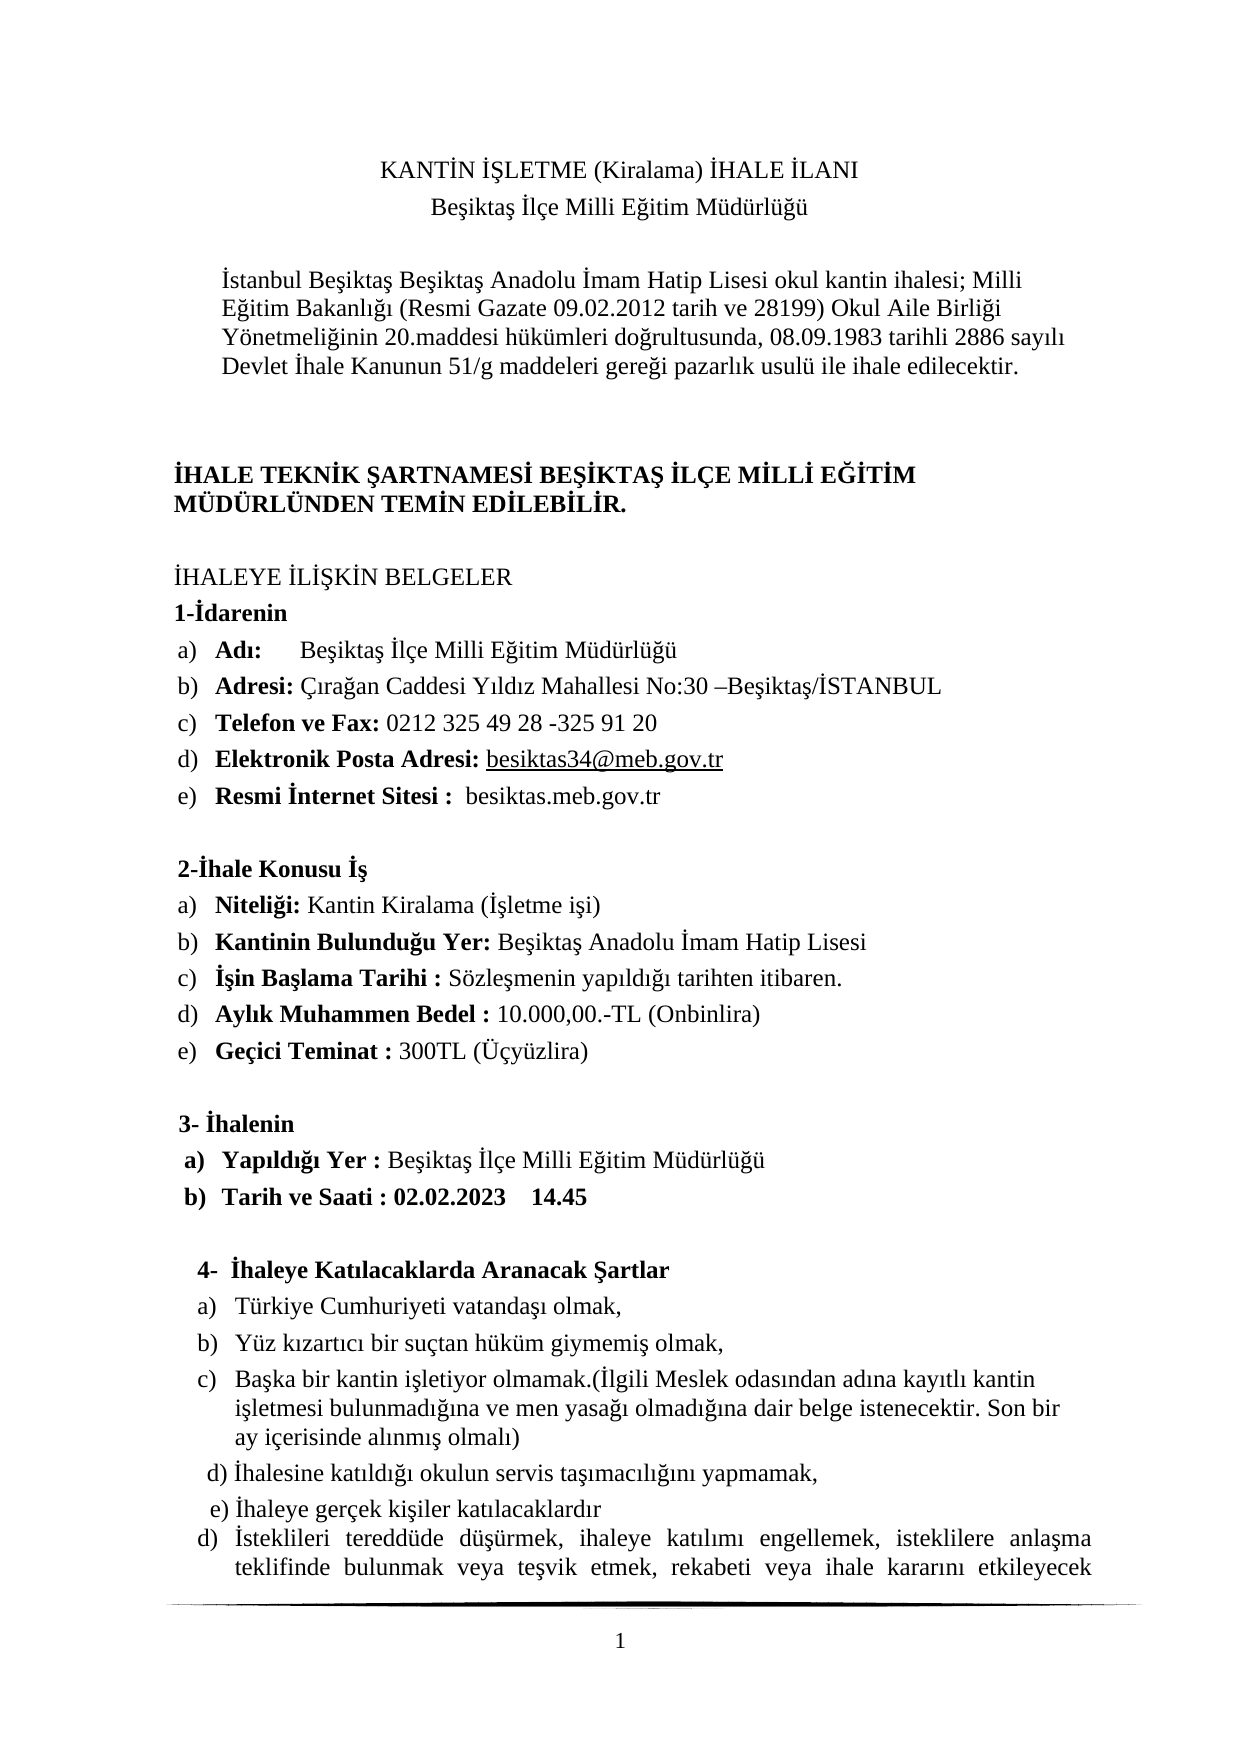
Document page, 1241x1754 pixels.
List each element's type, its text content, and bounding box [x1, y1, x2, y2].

subtitle Başka bir kantin işletiyor olmamak.(İlgili Meslek odasından adına kayıtlı kantin işletmesi bulunmadığına ve men yasağı olmadığına dair belge istenecektir. Son bir ay içerisinde alınmış olmalı) [197, 1364, 1065, 1450]
subtitle Geçici Teminat : 300TL (Üçyüzlira) [177, 1036, 1065, 1065]
subtitle e) İhaleye gerçek kişiler katılacaklardır [159, 1494, 1065, 1523]
subtitle İHALEYE İLİŞKİN BELGELER [173, 562, 1065, 591]
subtitle Yüz kızartıcı bir suçtan hüküm giymemiş olmak, [197, 1328, 1065, 1356]
subtitle 3- İhalenin [159, 1109, 1065, 1138]
subtitle Türkiye Cumhuriyeti vatandaşı olmak, [197, 1291, 1065, 1320]
subtitle Adresi: Çırağan Caddesi Yıldız Mahallesi No:30 –Beşiktaş/İSTANBUL [177, 671, 1065, 700]
subtitle Niteliği: Kantin Kiralama (İşletme işi) [177, 890, 1065, 919]
subtitle Elektronik Posta Adresi: besiktas34@meb.gov.tr [177, 744, 1065, 773]
subtitle İşin Başlama Tarihi : Sözleşmenin yapıldığı tarihten itibaren. [177, 963, 1065, 992]
picture [166, 1601, 1142, 1609]
subtitle Kantinin Bulunduğu Yer: Beşiktaş Anadolu İmam Hatip Lisesi [177, 927, 1065, 955]
subtitle İstanbul Beşiktaş Beşiktaş Anadolu İmam Hatip Lisesi okul kantin ihalesi; Milli Eğitim Bakanlığı (Resmi Gazate 09.02.2012 tarih ve 28199) Okul Aile Birliği Yönetmeliğinin 20.maddesi hükümleri doğrultusunda, 08.09.1983 tarihli 2886 sayılı Devlet İhale Kanunun 51/g maddeleri gereği pazarlık usulü ile ihale edilecektir. [221, 265, 1065, 380]
subtitle d) İhalesine katıldığı okulun servis taşımacılığını yapmamak, [207, 1458, 1065, 1487]
subtitle İHALE TEKNİK ŞARTNAMESİ BEŞİKTAŞ İLÇE MİLLİ EĞİTİM MÜDÜRLÜNDEN TEMİN EDİLEBİLİR. [173, 460, 1065, 518]
subtitle Yapıldığı Yer : Beşiktaş İlçe Milli Eğitim Müdürlüğü [184, 1145, 1065, 1174]
subtitle 4- İhaleye Katılacaklarda Aranacak Şartlar [197, 1255, 1065, 1283]
subtitle Telefon ve Fax: 0212 325 49 28 -325 91 20 [177, 708, 1065, 737]
subtitle Tarih ve Saati : 02.02.2023 14.45 [184, 1182, 1065, 1211]
subtitle 1-İdarenin [173, 598, 1065, 627]
subtitle KANTİN İŞLETME (Kiralama) İHALE İLANI [173, 155, 1065, 184]
subtitle Beşiktaş İlçe Milli Eğitim Müdürlüğü [173, 192, 1065, 221]
subtitle 2-İhale Konusu İş [177, 854, 1065, 882]
subtitle Aylık Muhammen Bedel : 10.000,00.-TL (Onbinlira) [177, 999, 1065, 1028]
subtitle Adı: Beşiktaş İlçe Milli Eğitim Müdürlüğü [177, 635, 1065, 664]
subtitle Resmi İnternet Sitesi : besiktas.meb.gov.tr [177, 781, 1065, 809]
